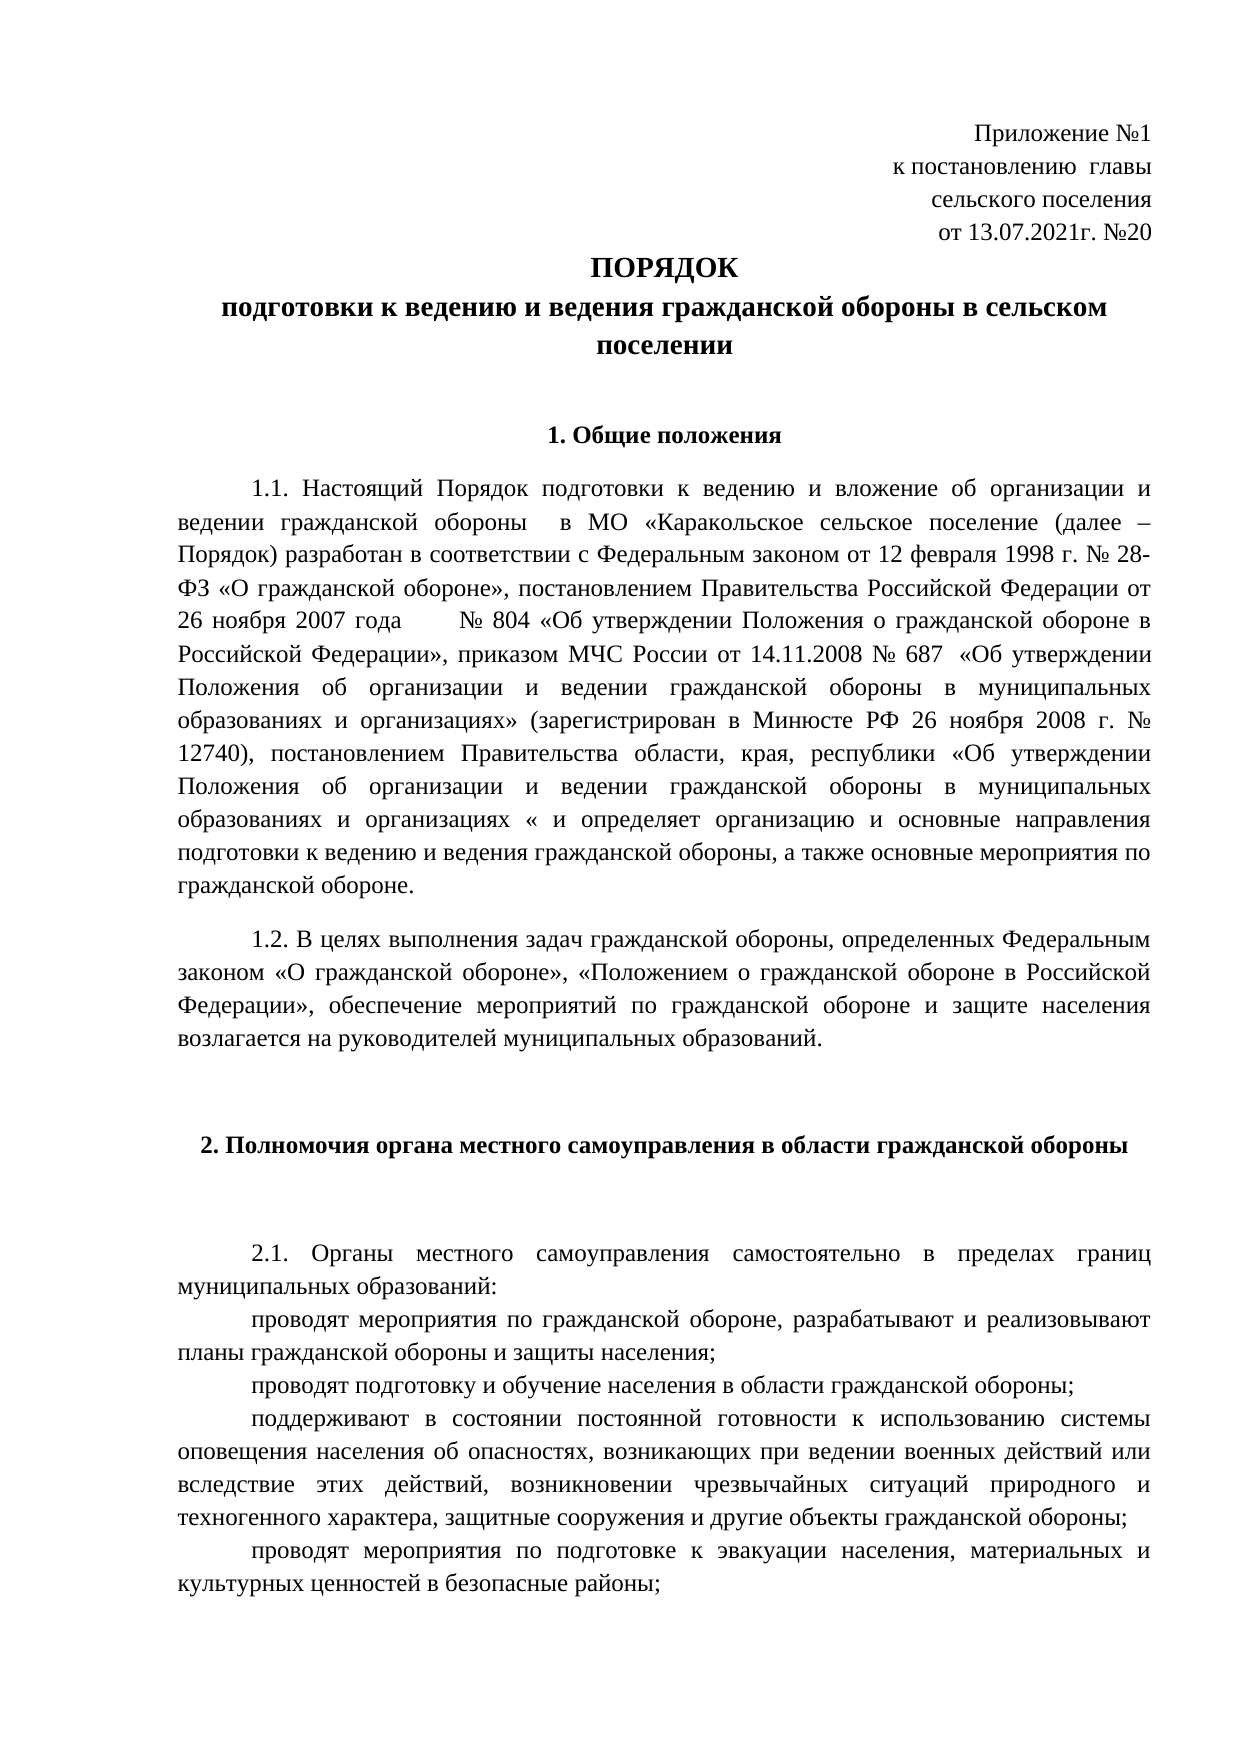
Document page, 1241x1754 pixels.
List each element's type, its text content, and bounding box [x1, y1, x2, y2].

text 1. Общие положения [177, 420, 1152, 448]
text Приложение №1 [177, 118, 1152, 147]
text проводят подготовку и обучение населения в области гражданской обороны; [177, 1370, 1152, 1399]
text сельского поселения [177, 184, 1152, 213]
text 1.2. В целях выполнения задач гражданской обороны, определенных Федеральным законом «О гражданской обороне», «Положением о гражданской обороне в Российской Федерации», обеспечение мероприятий по гражданской обороне и защите населения возлагается на руководителей муниципальных образований. [177, 924, 1152, 1051]
text подготовки к ведению и ведения гражданской обороны в сельском поселении [177, 289, 1152, 361]
text 2.1. Органы местного самоуправления самостоятельно в пределах границ муниципальных образований: [177, 1238, 1152, 1300]
text проводят мероприятия по гражданской обороне, разрабатывают и реализовывают планы гражданской обороны и защиты населения; [177, 1304, 1152, 1366]
text 1.1. Настоящий Порядок подготовки к ведению и вложение об организации и ведении гражданской обороны в МО «Каракольское сельское поселение (далее – Порядок) разработан в соответствии с Федеральным законом от 12 февраля . № 28-ФЗ «О гражданской обороне», постановлением Правительства Российской Федерации от 26 ноября 2007 года № 804 «Об утверждении Положения о гражданской обороне в Российской Федерации», приказом МЧС России от 14.11.2008 № 687 «Об утверждении Положения об организации и ведении гражданской обороны в муниципальных образованиях и организациях» (зарегистрирован в Минюсте РФ 26 ноября . № 12740), постановлением Правительства области, края, республики «Об утверждении Положения об организации и ведении гражданской обороны в муниципальных образованиях и организациях « и определяет организацию и основные направления подготовки к ведению и ведения гражданской обороны, а также основные мероприятия по гражданской обороне. [177, 473, 1152, 898]
text 2. Полномочия органа местного самоуправления в области гражданской обороны [177, 1130, 1152, 1159]
text проводят мероприятия по подготовке к эвакуации населения, материальных и культурных ценностей в безопасные районы; [177, 1535, 1152, 1597]
text к постановлению главы [177, 151, 1152, 180]
text поддерживают в состоянии постоянной готовности к использованию системы оповещения населения об опасностях, возникающих при ведении военных действий или вследствие этих действий, возникновении чрезвычайных ситуаций природного и техногенного характера, защитные сооружения и другие объекты гражданской обороны; [177, 1403, 1152, 1531]
text ПОРЯДОК [177, 250, 1152, 284]
text от 13.07.2021г. №20 [177, 217, 1152, 246]
